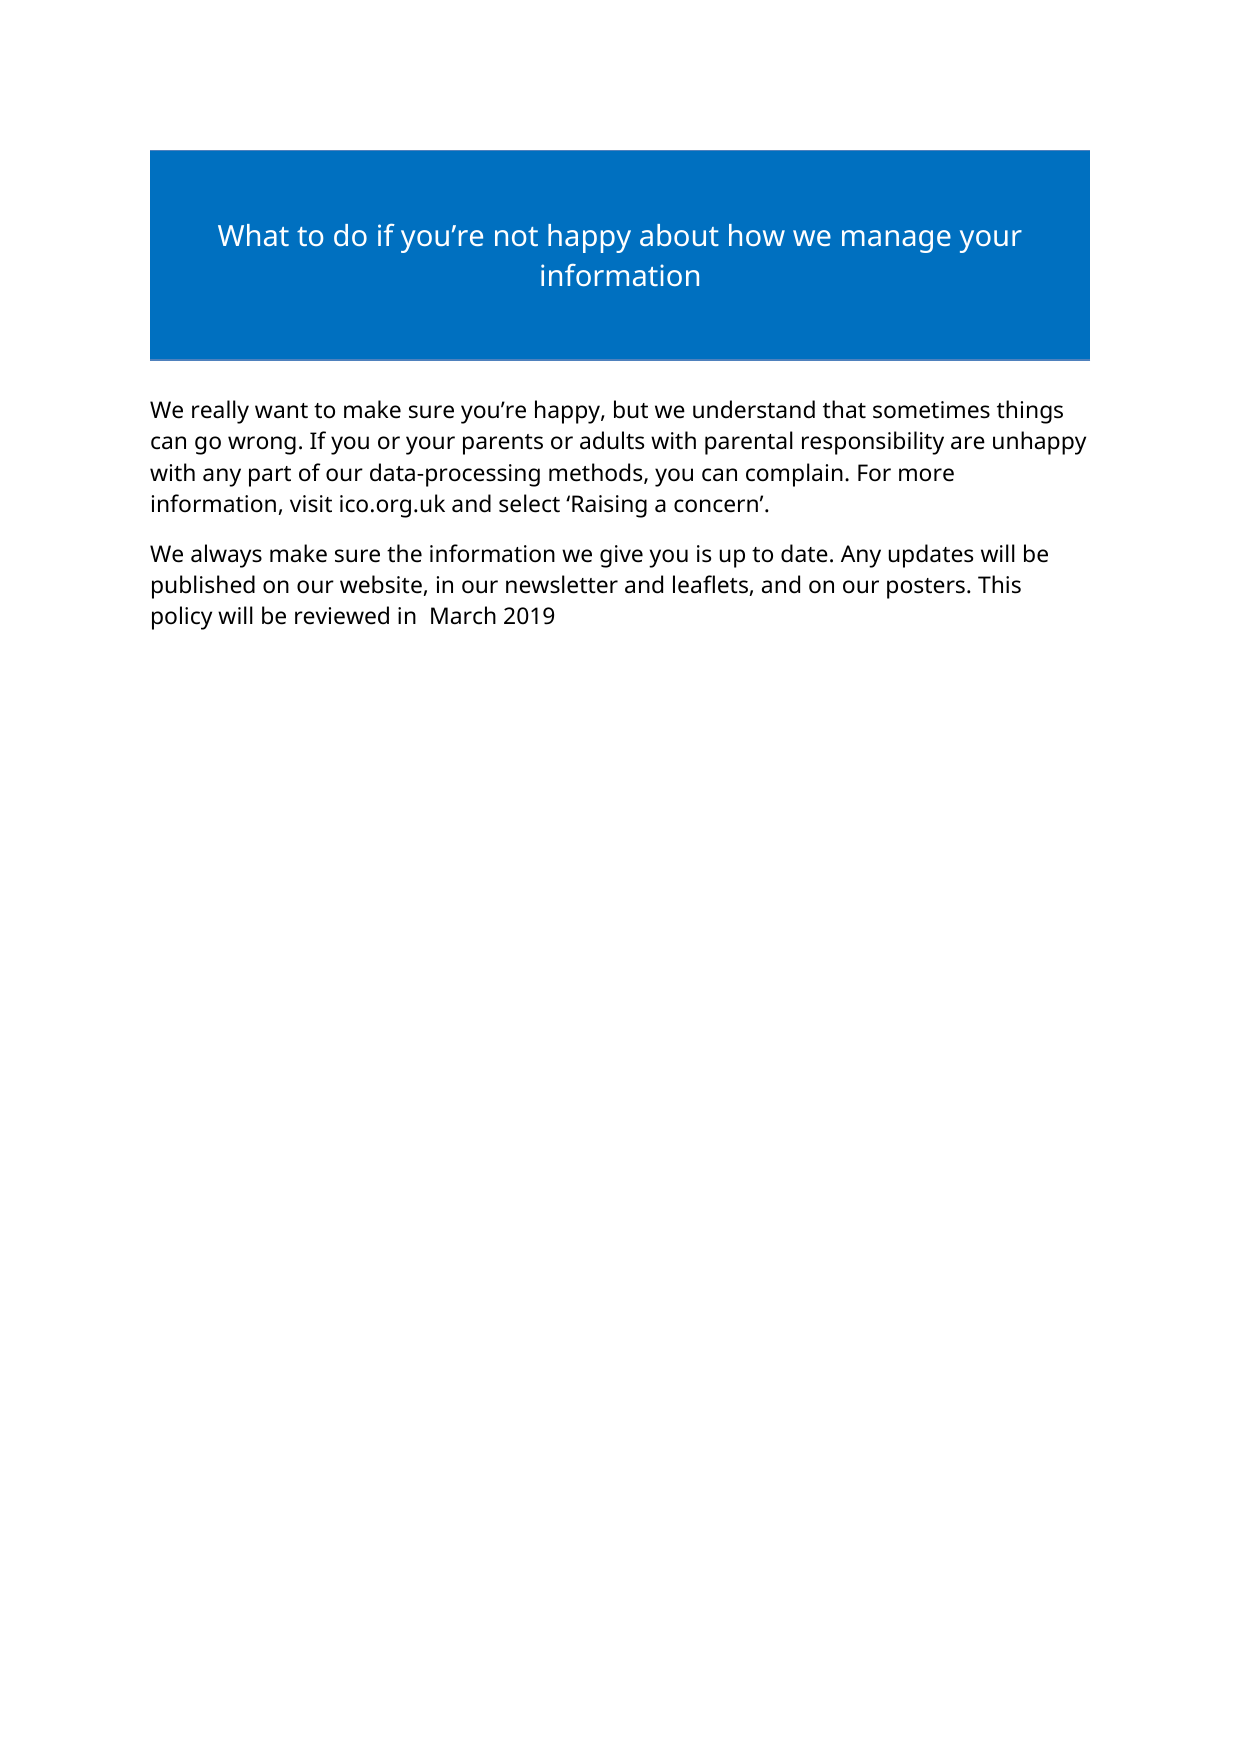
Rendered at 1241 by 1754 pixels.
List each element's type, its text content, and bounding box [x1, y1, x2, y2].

text We always make sure the information we give you is up to date. Any updates will be published on our website, in our newsletter and leaflets, and on our posters. This policy will be reviewed in March 2019 [150, 538, 1090, 631]
subtitle What to do if you’re not happy about how we manage your information [150, 151, 1090, 359]
text We really want to make sure you’re happy, but we understand that sometimes things can go wrong. If you or your parents or adults with parental responsibility are unhappy with any part of our data-processing methods, you can complain. For more information, visit ico.org.uk and select ‘Raising a concern’. [150, 394, 1090, 519]
